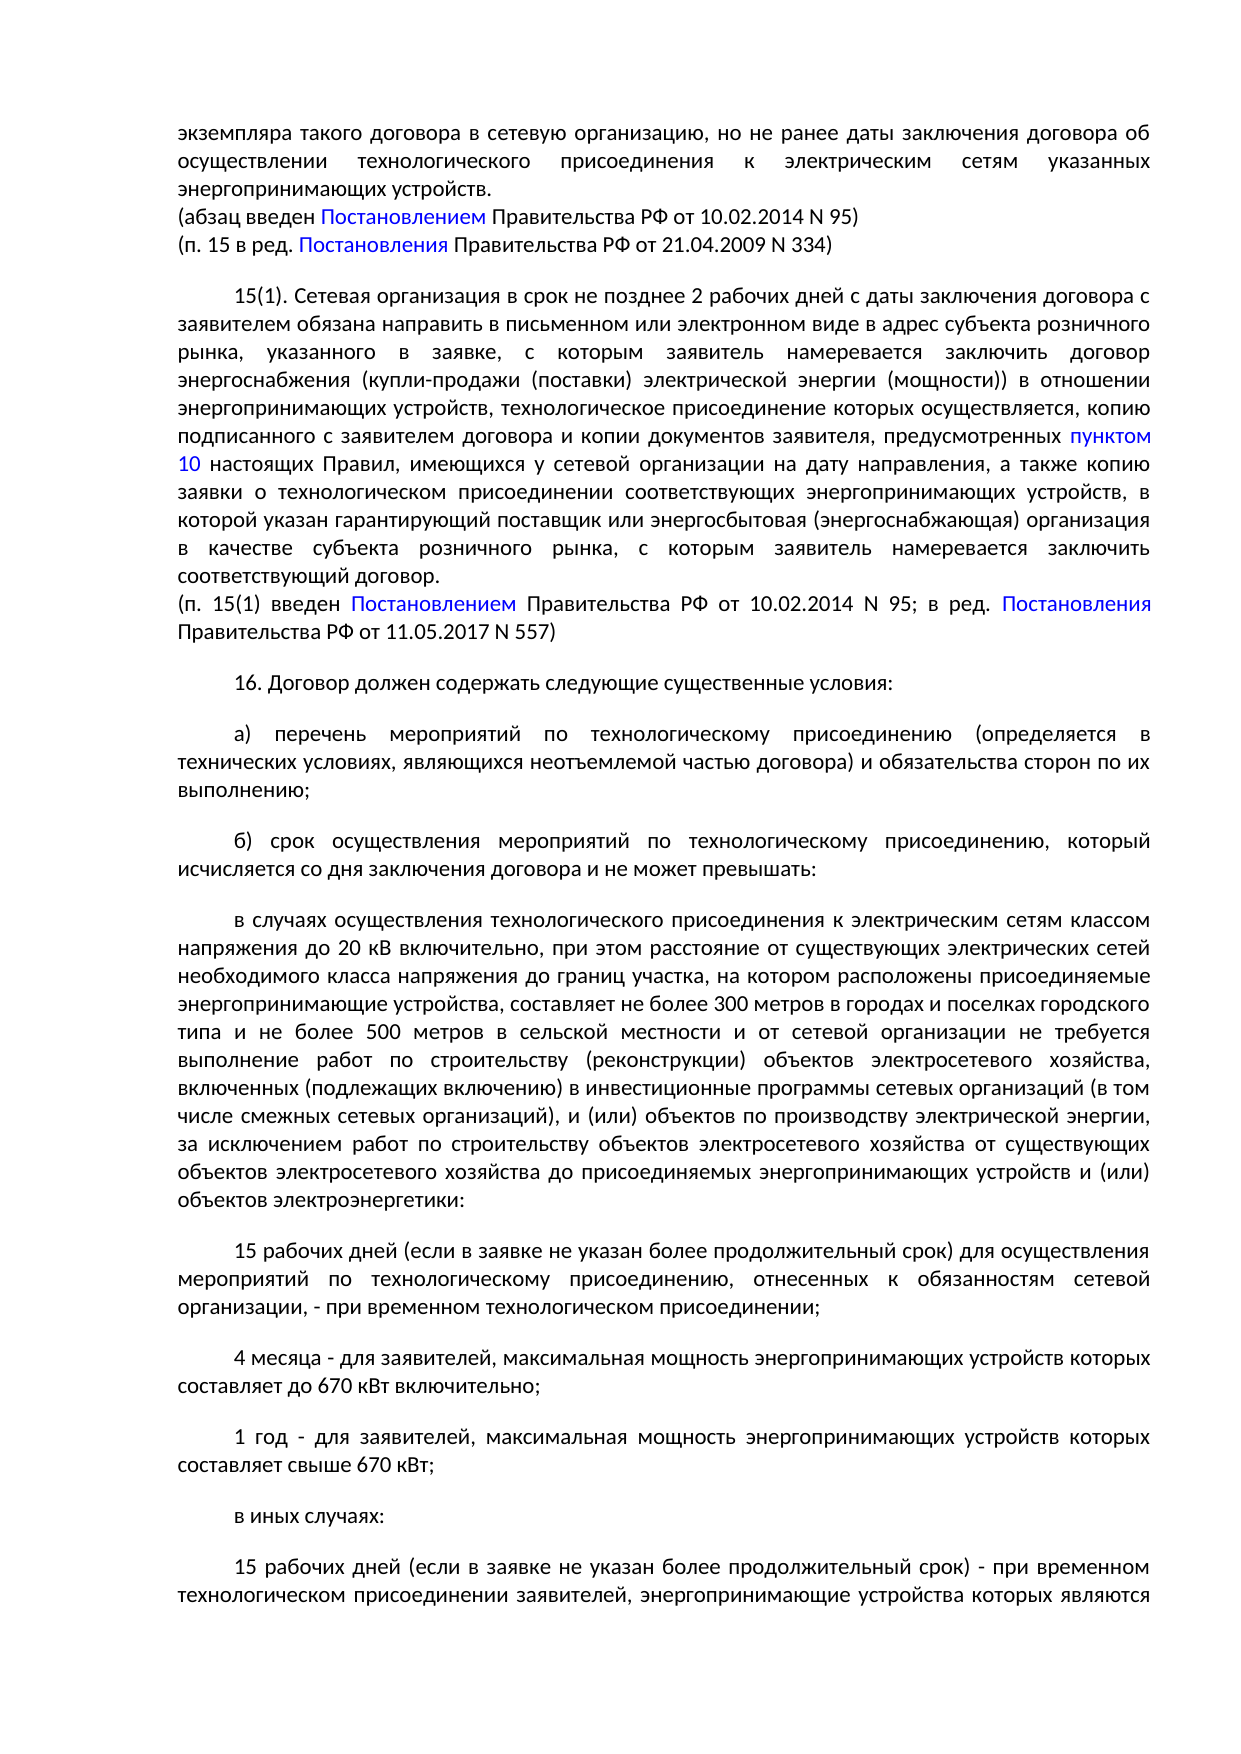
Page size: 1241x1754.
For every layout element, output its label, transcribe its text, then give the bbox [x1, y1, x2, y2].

text 16. Договор должен содержать следующие существенные условия: [177, 668, 1152, 696]
text (п. 15(1) введен Постановлением Правительства РФ от 10.02.2014 N 95; в ред. Постановления Правительства РФ от 11.05.2017 N 557) [177, 589, 1152, 645]
text в иных случаях: [177, 1501, 1152, 1529]
text 4 месяца - для заявителей, максимальная мощность энергопринимающих устройств которых составляет до 670 кВт включительно; [177, 1343, 1152, 1399]
text а) перечень мероприятий по технологическому присоединению (определяется в технических условиях, являющихся неотъемлемой частью договора) и обязательства сторон по их выполнению; [177, 719, 1152, 803]
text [177, 118, 1152, 202]
text 15 рабочих дней (если в заявке не указан более продолжительный срок) для осуществления мероприятий по технологическому присоединению, отнесенных к обязанностям сетевой организации, - при временном технологическом присоединении; [177, 1236, 1152, 1320]
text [177, 1552, 1152, 1608]
text в случаях осуществления технологического присоединения к электрическим сетям классом напряжения до 20 кВ включительно, при этом расстояние от существующих электрических сетей необходимого класса напряжения до границ участка, на котором расположены присоединяемые энергопринимающие устройства, составляет не более 300 метров в городах и поселках городского типа и не более 500 метров в сельской местности и от сетевой организации не требуется выполнение работ по строительству (реконструкции) объектов электросетевого хозяйства, включенных (подлежащих включению) в инвестиционные программы сетевых организаций (в том числе смежных сетевых организаций), и (или) объектов по производству электрической энергии, за исключением работ по строительству объектов электросетевого хозяйства от существующих объектов электросетевого хозяйства до присоединяемых энергопринимающих устройств и (или) объектов электроэнергетики: [177, 905, 1152, 1213]
text (абзац введен Постановлением Правительства РФ от 10.02.2014 N 95) [177, 202, 1152, 230]
text б) срок осуществления мероприятий по технологическому присоединению, который исчисляется со дня заключения договора и не может превышать: [177, 826, 1152, 882]
text 15(1). Сетевая организация в срок не позднее 2 рабочих дней с даты заключения договора с заявителем обязана направить в письменном или электронном виде в адрес субъекта розничного рынка, указанного в заявке, с которым заявитель намеревается заключить договор энергоснабжения (купли-продажи (поставки) электрической энергии (мощности)) в отношении энергопринимающих устройств, технологическое присоединение которых осуществляется, копию подписанного с заявителем договора и копии документов заявителя, предусмотренных пунктом 10 настоящих Правил, имеющихся у сетевой организации на дату направления, а также копию заявки о технологическом присоединении соответствующих энергопринимающих устройств, в которой указан гарантирующий поставщик или энергосбытовая (энергоснабжающая) организация в качестве субъекта розничного рынка, с которым заявитель намеревается заключить соответствующий договор. [177, 281, 1152, 589]
text (п. 15 в ред. Постановления Правительства РФ от 21.04.2009 N 334) [177, 230, 1152, 258]
text 1 год - для заявителей, максимальная мощность энергопринимающих устройств которых составляет свыше 670 кВт; [177, 1422, 1152, 1478]
